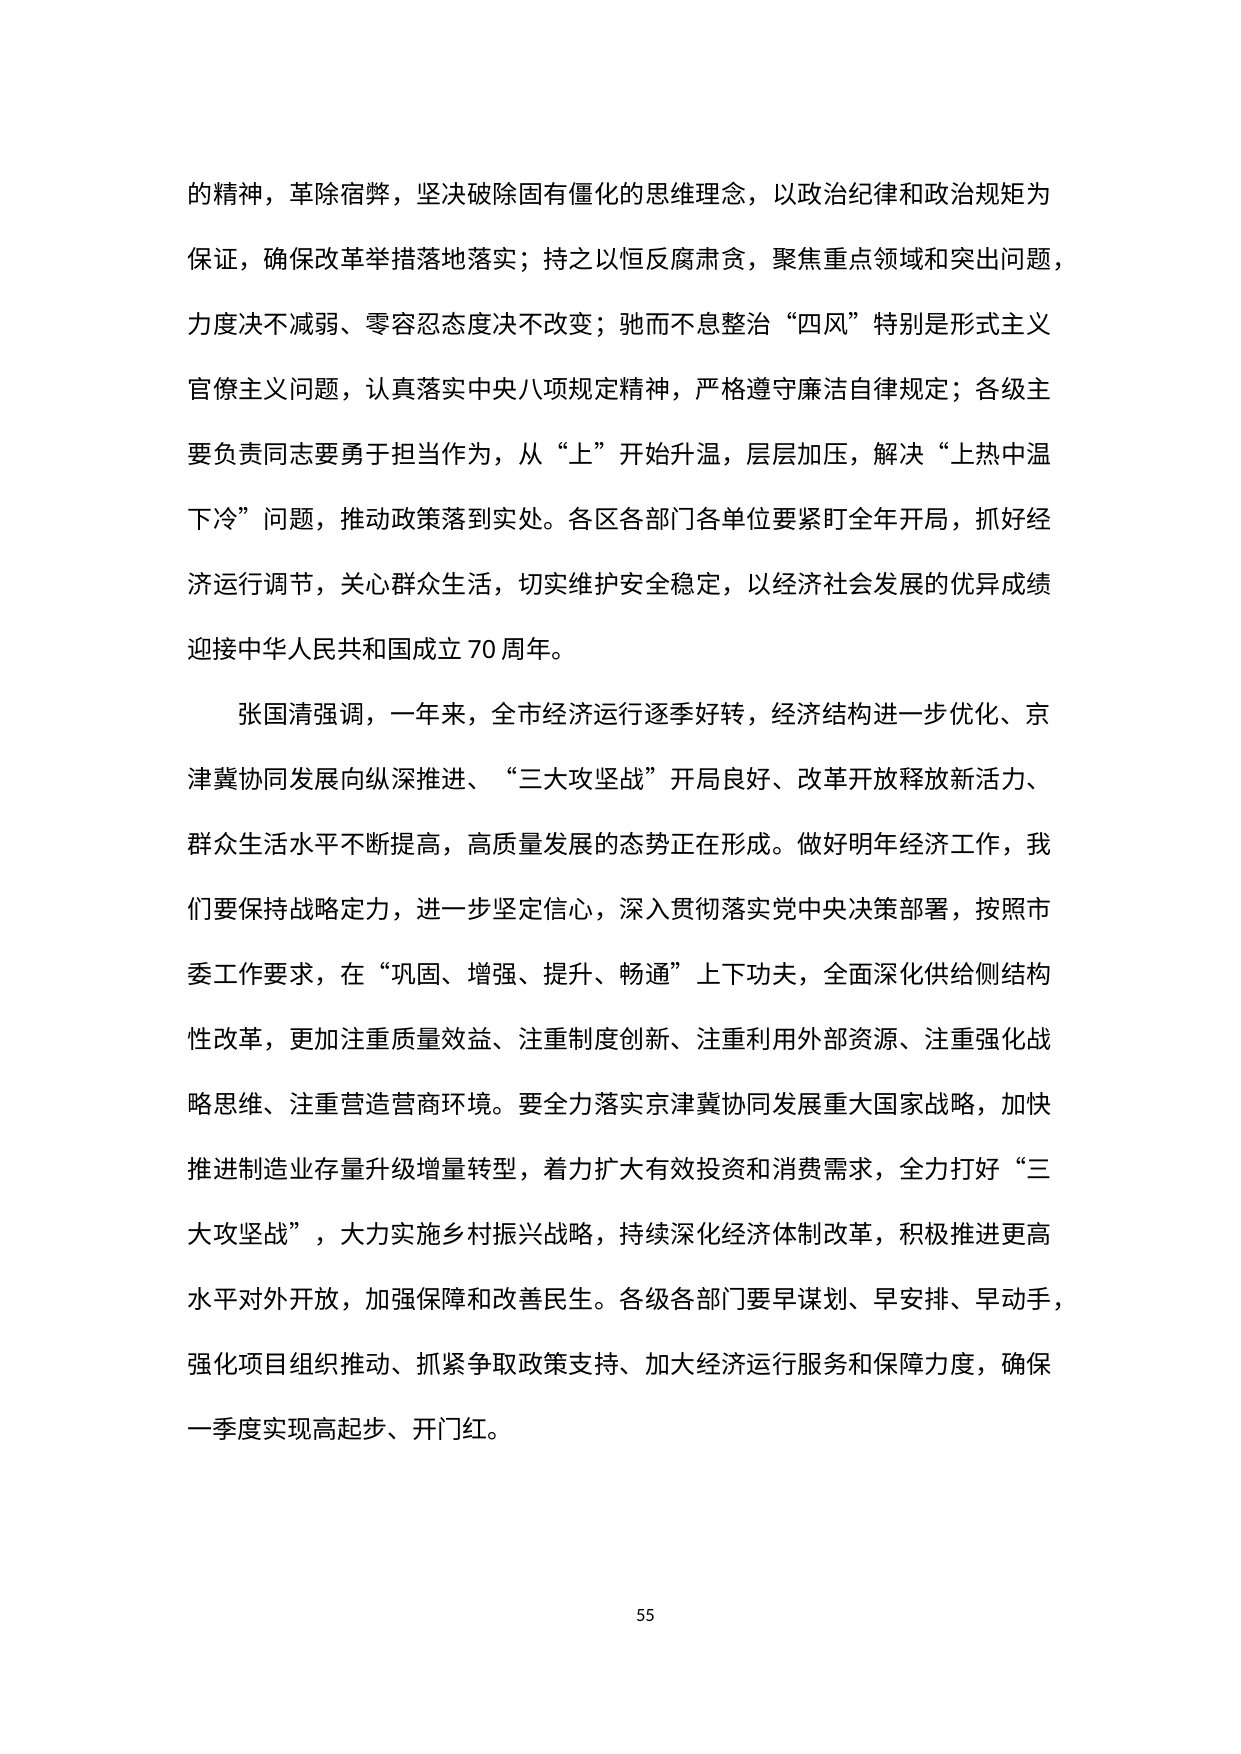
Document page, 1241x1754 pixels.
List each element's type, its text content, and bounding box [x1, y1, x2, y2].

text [187, 160, 1053, 680]
text 张国清强调，一年来，全市经济运行逐季好转，经济结构进一步优化、京津冀协同发展向纵深推进、“三大攻坚战”开局良好、改革开放释放新活力、群众生活水平不断提高，高质量发展的态势正在形成。做好明年经济工作，我们要保持战略定力，进一步坚定信心，深入贯彻落实党中央决策部署，按照市委工作要求，在“巩固、增强、提升、畅通”上下功夫，全面深化供给侧结构性改革，更加注重质量效益、注重制度创新、注重利用外部资源、注重强化战略思维、注重营造营商环境。要全力落实京津冀协同发展重大国家战略，加快推进制造业存量升级增量转型，着力扩大有效投资和消费需求，全力打好“三大攻坚战”，大力实施乡村振兴战略，持续深化经济体制改革，积极推进更高水平对外开放，加强保障和改善民生。各级各部门要早谋划、早安排、早动手，强化项目组织推动、抓紧争取政策支持、加大经济运行服务和保障力度，确保一季度实现高起步、开门红。 [187, 680, 1053, 1460]
